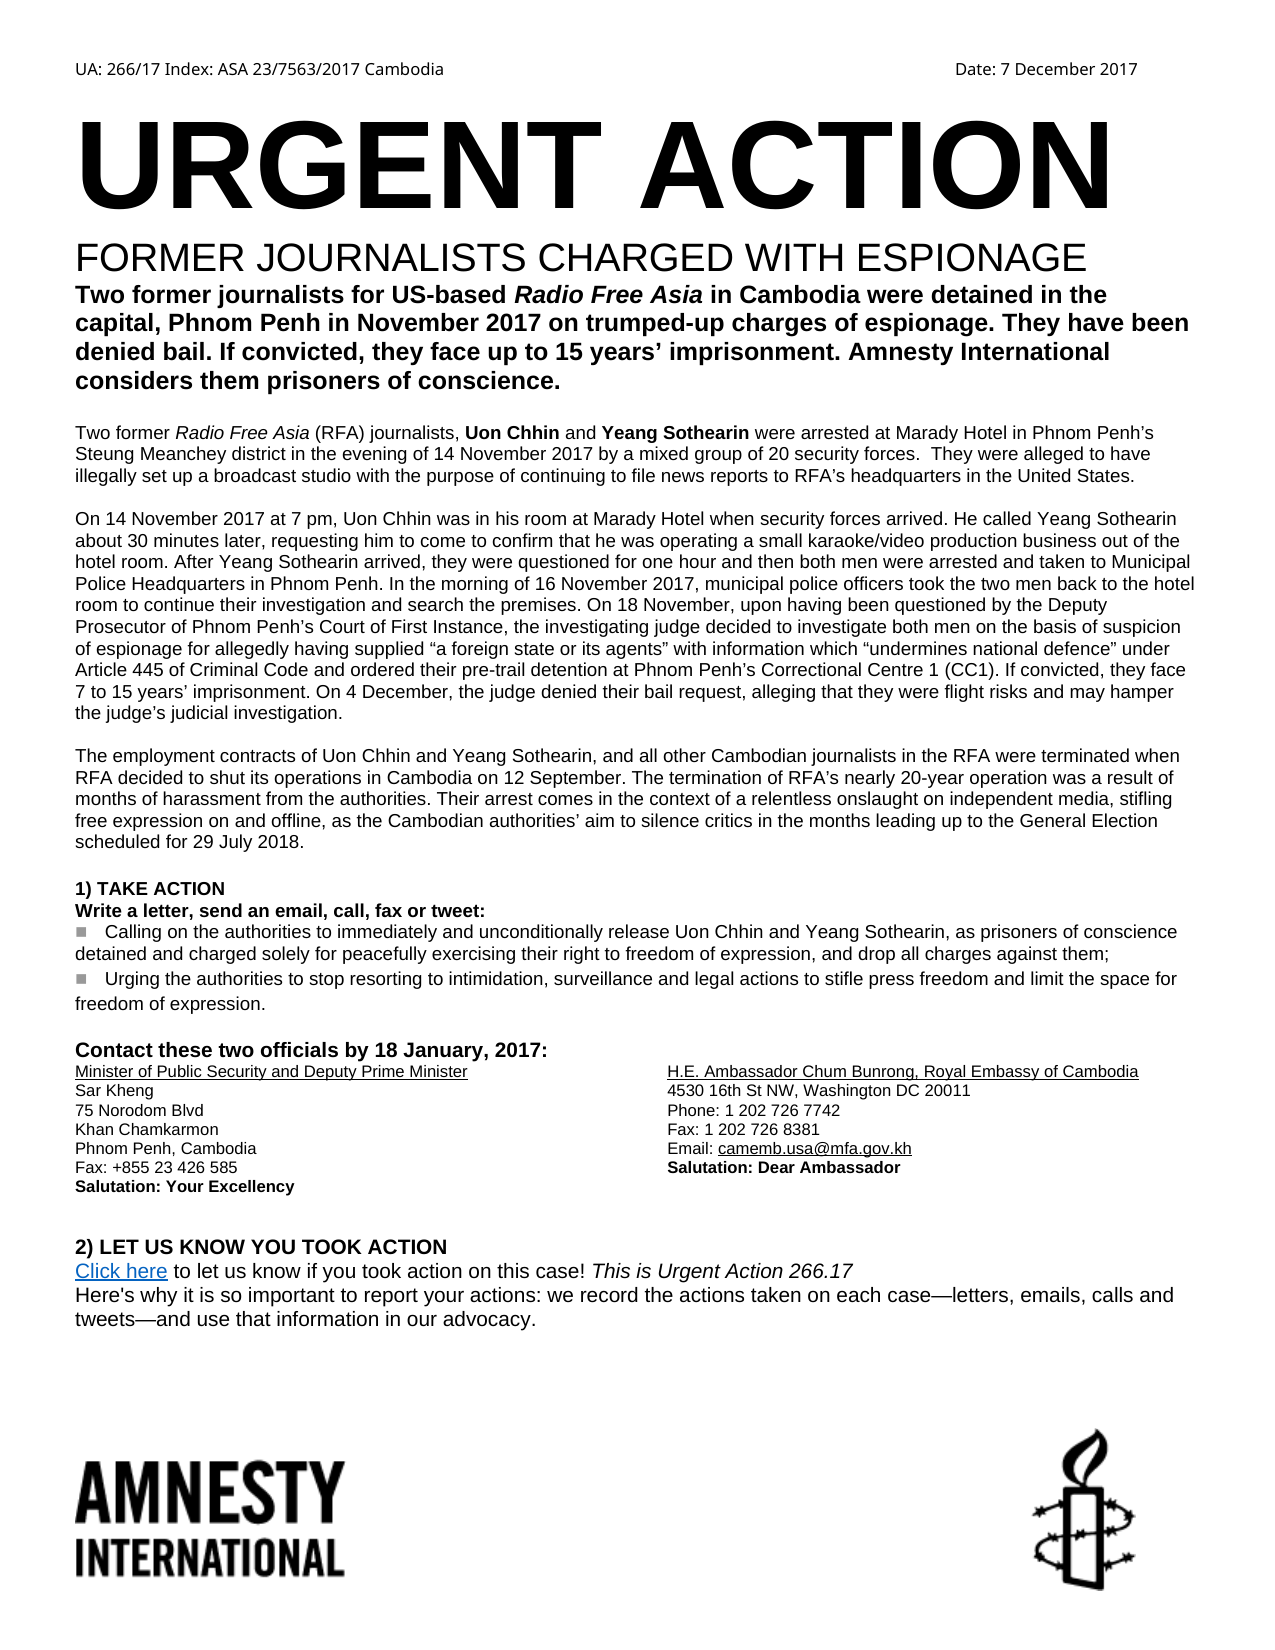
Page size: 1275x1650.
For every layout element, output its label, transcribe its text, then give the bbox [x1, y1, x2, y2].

text Two former Radio Free Asia (RFA) journalists, Uon Chhin and Yeang Sothearin were arrested at Marady Hotel in Phnom Penh’s Steung Meanchey district in the evening of 14 November 2017 by a mixed group of 20 security forces. They were alleged to have illegally set up a broadcast studio with the purpose of continuing to file news reports to RFA’s headquarters in the United States. On 14 November 2017 at 7 pm, Uon Chhin was in his room at Marady Hotel when security forces arrived. He called Yeang Sothearin about 30 minutes later, requesting him to come to confirm that he was operating a small karaoke/video production business out of the hotel room. After Yeang Sothearin arrived, they were questioned for one hour and then both men were arrested and taken to Municipal Police Headquarters in Phnom Penh. In the morning of 16 November 2017, municipal police officers took the two men back to the hotel room to continue their investigation and search the premises. On 18 November, upon having been questioned by the Deputy Prosecutor of Phnom Penh’s Court of First Instance, the investigating judge decided to investigate both men on the basis of suspicion of espionage for allegedly having supplied “a foreign state or its agents” with information which “undermines national defence” under Article 445 of Criminal Code and ordered their pre-trail detention at Phnom Penh’s Correctional Centre 1 (CC1). If convicted, they face 7 to 15 years’ imprisonment. On 4 December, the judge denied their bail request, alleging that they were flight risks and may hamper the judge’s judicial investigation. The employment contracts of Uon Chhin and Yeang Sothearin, and all other Cambodian journalists in the RFA were terminated when RFA decided to shut its operations in Cambodia on 12 September. The termination of RFA’s nearly 20-year operation was a result of months of harassment from the authorities. Their arrest comes in the context of a relentless onslaught on independent media, stifling free expression on and offline, as the Cambodian authorities’ aim to silence critics in the months leading up to the General Election scheduled for 29 July 2018. [75, 422, 1200, 853]
subtitle Salutation: Your Excellency [75, 1177, 608, 1196]
text Write a letter, send an email, call, fax or tweet: [75, 899, 1200, 921]
subtitle Contact these two officials by 18 January, 2017: [75, 1038, 1200, 1062]
subtitle 75 Norodom Blvd [75, 1100, 608, 1119]
list Urging the authorities to stop resorting to intimidation, surveillance and legal actions to stifle press freedom and limit the space for freedom of expression. [75, 964, 1200, 1014]
text 2) LET US KNOW YOU TOOK ACTION [75, 1234, 1200, 1258]
picture [75, 1428, 1136, 1591]
subtitle URGENT ACTION [75, 109, 1200, 234]
text Click here to let us know if you took action on this case! This is Urgent Action 266.17 [75, 1258, 1200, 1282]
text Two former journalists for US-based Radio Free Asia in Cambodia were detained in the capital, Phnom Penh in November 2017 on trumped-up charges of espionage. They have been denied bail. If convicted, they face up to 15 years’ imprisonment. Amnesty International considers them prisoners of conscience. [75, 279, 1200, 394]
list Calling on the authorities to immediately and unconditionally release Uon Chhin and Yeang Sothearin, as prisoners of conscience detained and charged solely for peacefully exercising their right to freedom of expression, and drop all charges against them; [75, 921, 1200, 964]
text Fax: 1 202 726 8381 [667, 1119, 1200, 1139]
text 4530 16th St NW, Washington DC 20011 [667, 1081, 1200, 1100]
text Email: camemb.usa@mfa.gov.kh [667, 1139, 1200, 1158]
subtitle Khan Chamkarmon [75, 1119, 608, 1139]
text Phone: 1 202 726 7742 [667, 1100, 1200, 1119]
text H.E. Ambassador Chum Bunrong, Royal Embassy of Cambodia [667, 1062, 1200, 1081]
text former journalists charged with espionage [75, 234, 1200, 279]
text 1) TAKE ACTION [75, 878, 1200, 899]
subtitle Minister of Public Security and Deputy Prime Minister [75, 1062, 608, 1081]
text Salutation: Dear Ambassador [667, 1158, 1200, 1177]
text Here's why it is so important to report your actions: we record the actions taken on each case—letters, emails, calls and tweets—and use that information in our advocacy. [75, 1282, 1200, 1330]
subtitle Fax: +855 23 426 585 [75, 1158, 608, 1177]
subtitle Sar Kheng [75, 1081, 608, 1100]
subtitle Phnom Penh, Cambodia [75, 1139, 608, 1158]
